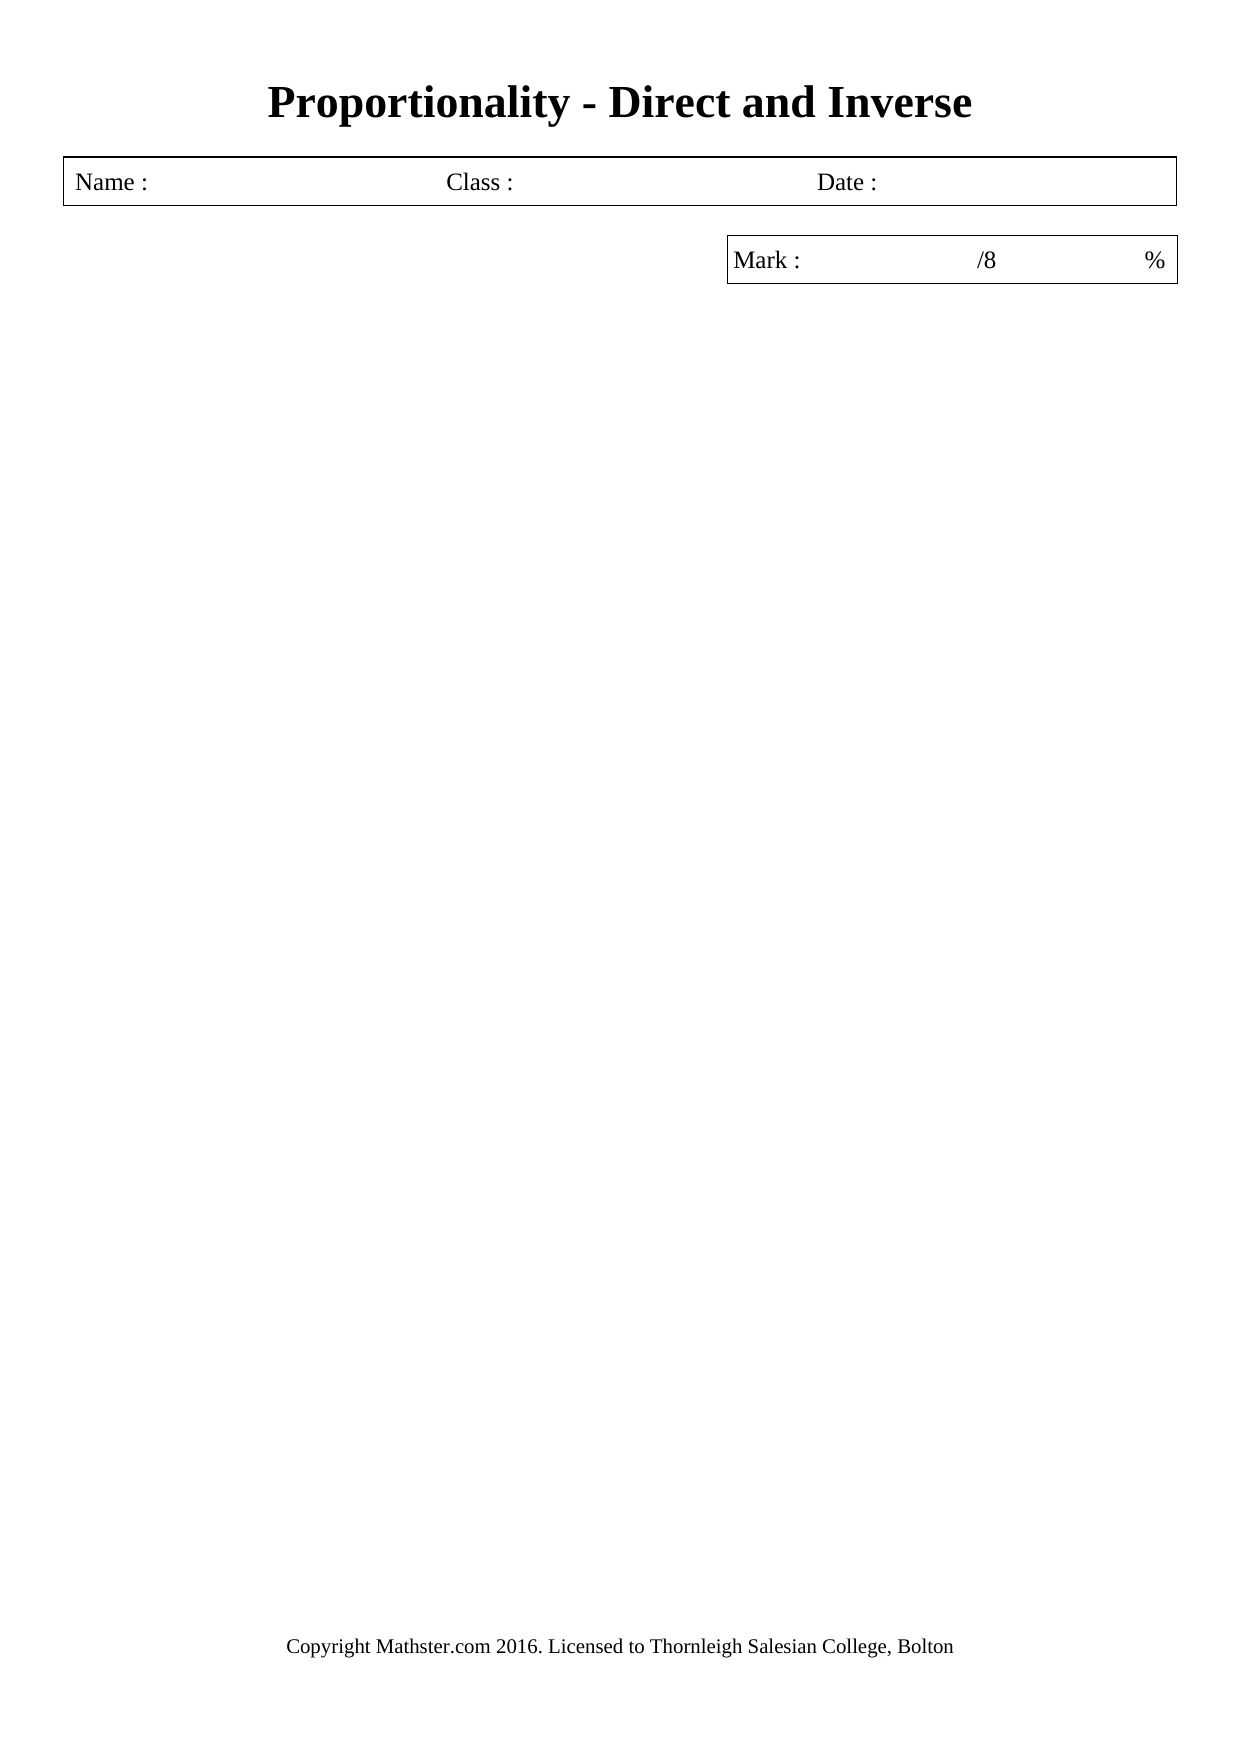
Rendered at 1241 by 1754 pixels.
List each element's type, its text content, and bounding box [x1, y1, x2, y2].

table_header % [1065, 236, 1177, 283]
table_header /8 [915, 236, 1064, 283]
text Proportionality - Direct and Inverse [75, 75, 1165, 128]
table_header Name : [64, 158, 435, 205]
table_header Class : [435, 158, 806, 205]
table_header Mark : [728, 236, 914, 283]
table_header Date : [806, 158, 1176, 205]
